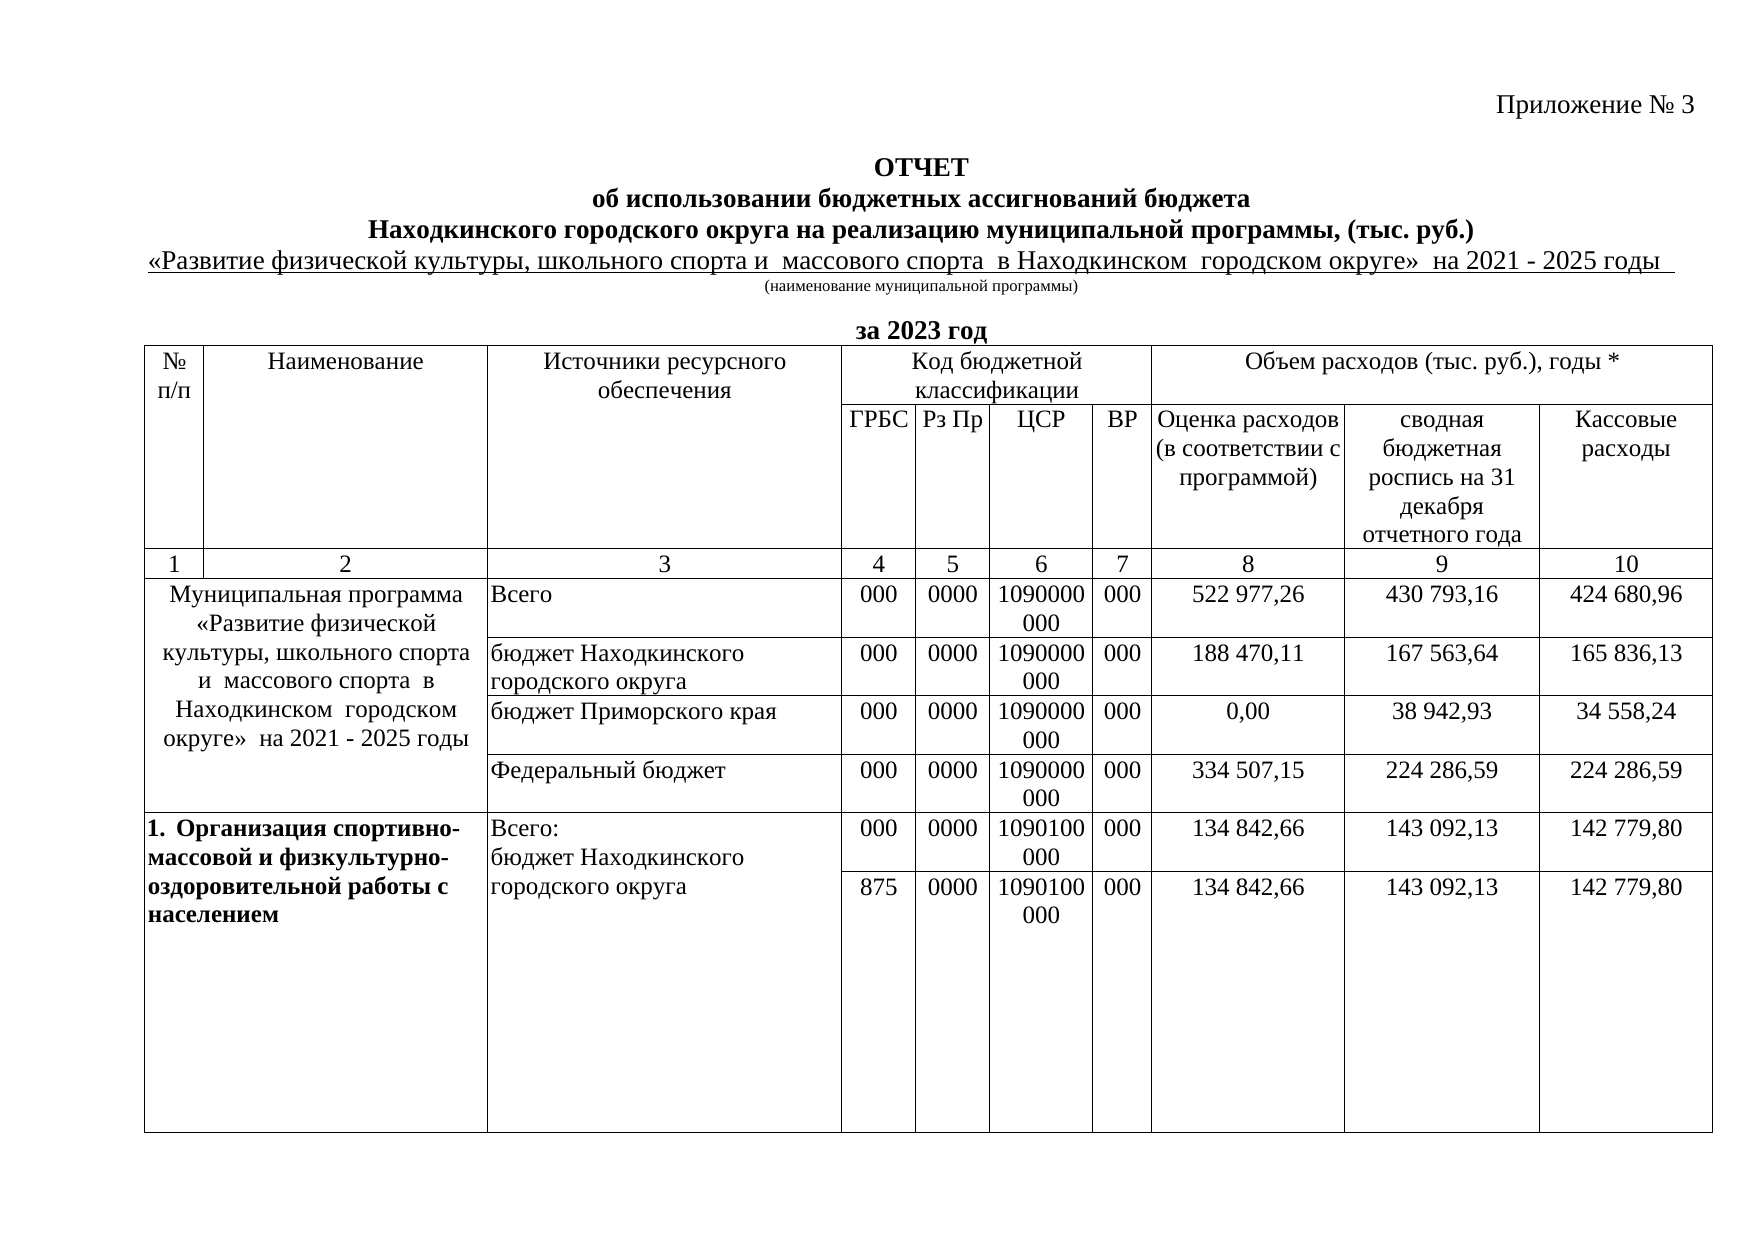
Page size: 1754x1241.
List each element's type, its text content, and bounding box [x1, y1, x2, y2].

table_cell 0000 [916, 579, 989, 637]
table_cell 424 680,96 [1540, 579, 1712, 637]
table_header Код бюджетной классификации [842, 346, 1151, 403]
table_cell 1090000000 [990, 579, 1092, 637]
table_cell 522 977,26 [1152, 579, 1344, 637]
text Приложение № 3 [148, 89, 1695, 120]
table_cell 000 [842, 813, 915, 871]
table_cell бюджет Находкинского городского округа [488, 638, 841, 695]
table_cell ВР [1093, 405, 1151, 548]
table_header Объем расходов (тыс. руб.), годы * [1152, 346, 1712, 403]
table_cell 2 [204, 549, 487, 578]
text за 2023 год [148, 314, 1695, 345]
table_cell 0000 [916, 872, 989, 1132]
table_cell Муниципальная программа «Развитие физической культуры, школьного спорта и массового спорта в Находкинском городском округе» на 2021 - 2025 годы [145, 579, 487, 812]
table_cell 9 [1345, 549, 1539, 578]
table_cell 000 [842, 638, 915, 695]
table_cell 1 [145, 549, 203, 578]
table_cell 0000 [916, 813, 989, 871]
table_cell 1090000000 [990, 638, 1092, 695]
table_cell 134 842,66 [1152, 813, 1344, 871]
table_cell Кассовые расходы [1540, 405, 1712, 548]
table_cell 0000 [916, 696, 989, 754]
table_cell 7 [1093, 549, 1151, 578]
table_cell Федеральный бюджет [488, 755, 841, 812]
table_cell 0000 [916, 638, 989, 695]
table_cell 0,00 [1152, 696, 1344, 754]
table_cell 334 507,15 [1152, 755, 1344, 812]
table_cell 000 [1093, 579, 1151, 637]
table_cell 1090100000 [990, 813, 1092, 871]
table_cell 000 [1093, 696, 1151, 754]
table_cell ЦСР [990, 405, 1092, 548]
table_cell 34 558,24 [1540, 696, 1712, 754]
table_cell 8 [1152, 549, 1344, 578]
table_cell Организация спортивно- массовой и физкультурно-оздоровительной работы с населением [145, 813, 487, 1045]
table_cell 142 779,80 [1540, 872, 1712, 1132]
table_cell 1090000000 [990, 696, 1092, 754]
table_cell 188 470,11 [1152, 638, 1344, 695]
table_cell 4 [842, 549, 915, 578]
table_cell 875 [842, 872, 915, 1132]
table_cell 000 [1093, 872, 1151, 1132]
table_cell 0000 [916, 755, 989, 812]
table_cell 1090000000 [990, 755, 1092, 812]
table_cell 000 [1093, 755, 1151, 812]
table_cell бюджет Приморского края [488, 696, 841, 754]
table_cell 000 [842, 579, 915, 637]
table_cell 142 779,80 [1540, 813, 1712, 871]
table_cell сводная бюджетная роспись на 31 декабря отчетного года [1345, 405, 1539, 548]
table_cell Всего: бюджет Находкинского городского округа [488, 813, 841, 1045]
text «Развитие физической культуры, школьного спорта и массового спорта в Находкинском городском округе» на 2021 - 2025 годы [148, 244, 1695, 276]
table_cell 143 092,13 [1345, 872, 1539, 1132]
table_cell 167 563,64 [1345, 638, 1539, 695]
text (наименование муниципальной программы) [148, 276, 1695, 295]
table_cell 000 [842, 755, 915, 812]
table_cell Всего [488, 579, 841, 637]
table_cell 5 [916, 549, 989, 578]
table_cell 6 [990, 549, 1092, 578]
table_cell 1090100000 [990, 872, 1092, 1132]
table_cell 000 [1093, 813, 1151, 871]
table_cell 000 [842, 696, 915, 754]
table_cell Оценка расходов (в соответствии с программой) [1152, 405, 1344, 548]
table_cell 430 793,16 [1345, 579, 1539, 637]
table_header Источники ресурсного обеспечения [488, 346, 841, 548]
table_header Наименование [204, 346, 487, 548]
table_cell [145, 1045, 487, 1132]
table_cell ГРБС [842, 405, 915, 548]
table_cell 224 286,59 [1540, 755, 1712, 812]
table_cell 38 942,93 [1345, 696, 1539, 754]
table_cell 224 286,59 [1345, 755, 1539, 812]
table_cell [488, 1045, 841, 1132]
table_header № п/п [145, 346, 203, 548]
table_cell 143 092,13 [1345, 813, 1539, 871]
text об использовании бюджетных ассигнований бюджета [148, 182, 1695, 213]
table_cell 000 [1093, 638, 1151, 695]
table_cell 3 [488, 549, 841, 578]
text Находкинского городского округа на реализацию муниципальной программы, (тыс. руб.) [148, 213, 1695, 244]
table_cell 134 842,66 [1152, 872, 1344, 1132]
table_cell 10 [1540, 549, 1712, 578]
text ОТЧЕТ [148, 151, 1695, 182]
table_cell 165 836,13 [1540, 638, 1712, 695]
table_cell Рз Пр [916, 405, 989, 548]
